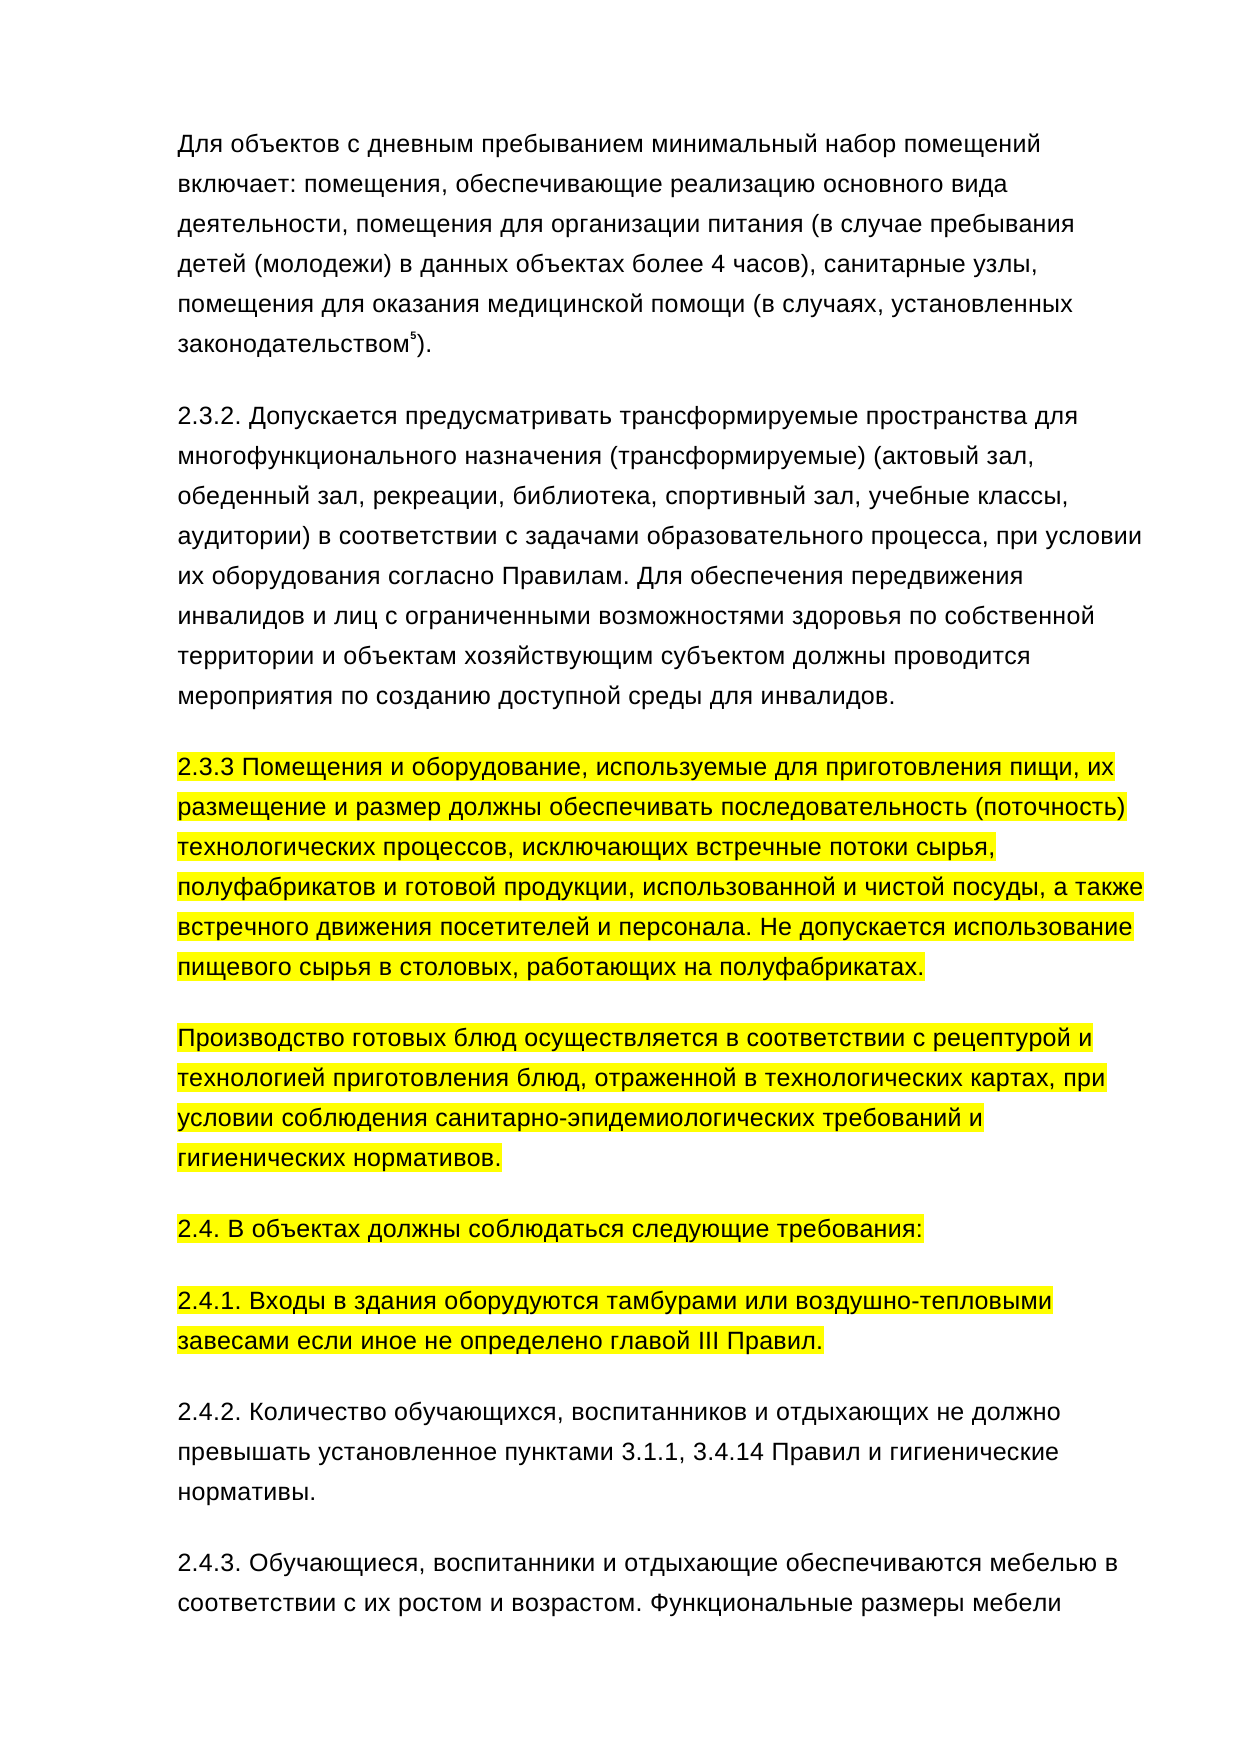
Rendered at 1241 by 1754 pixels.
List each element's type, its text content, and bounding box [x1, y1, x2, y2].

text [177, 1537, 1152, 1617]
text 2.4.1. Входы в здания оборудуются тамбурами или воздушно-тепловыми завесами если иное не определено главой III Правил. [177, 1274, 1152, 1354]
text Для объектов с дневным пребыванием минимальный набор помещений включает: помещения, обеспечивающие реализацию основного вида деятельности, помещения для организации питания (в случае пребывания детей (молодежи) в данных объектах более 4 часов), санитарные узлы, помещения для оказания медицинской помощи (в случаях, установленных законодательством5). [177, 118, 1152, 358]
text Производство готовых блюд осуществляется в соответствии с рецептурой и технологией приготовления блюд, отраженной в технологических картах, при условии соблюдения санитарно-эпидемиологических требований и гигиенических нормативов. [177, 1012, 1152, 1172]
text 2.3.3 Помещения и оборудование, используемые для приготовления пищи, их размещение и размер должны обеспечивать последовательность (поточность) технологических процессов, исключающих встречные потоки сырья, полуфабрикатов и готовой продукции, использованной и чистой посуды, а также встречного движения посетителей и персонала. Не допускается использование пищевого сырья в столовых, работающих на полуфабрикатах. [177, 741, 1152, 981]
text 2.4.2. Количество обучающихся, воспитанников и отдыхающих не должно превышать установленное пунктами 3.1.1, 3.4.14 Правил и гигиенические нормативы. [177, 1386, 1152, 1506]
text 2.3.2. Допускается предусматривать трансформируемые пространства для многофункционального назначения (трансформируемые) (актовый зал, обеденный зал, рекреации, библиотека, спортивный зал, учебные классы, аудитории) в соответствии с задачами образовательного процесса, при условии их оборудования согласно Правилам. Для обеспечения передвижения инвалидов и лиц с ограниченными возможностями здоровья по собственной территории и объектам хозяйствующим субъектом должны проводится мероприятия по созданию доступной среды для инвалидов. [177, 389, 1152, 709]
text 2.4. В объектах должны соблюдаться следующие требования: [177, 1203, 1152, 1243]
